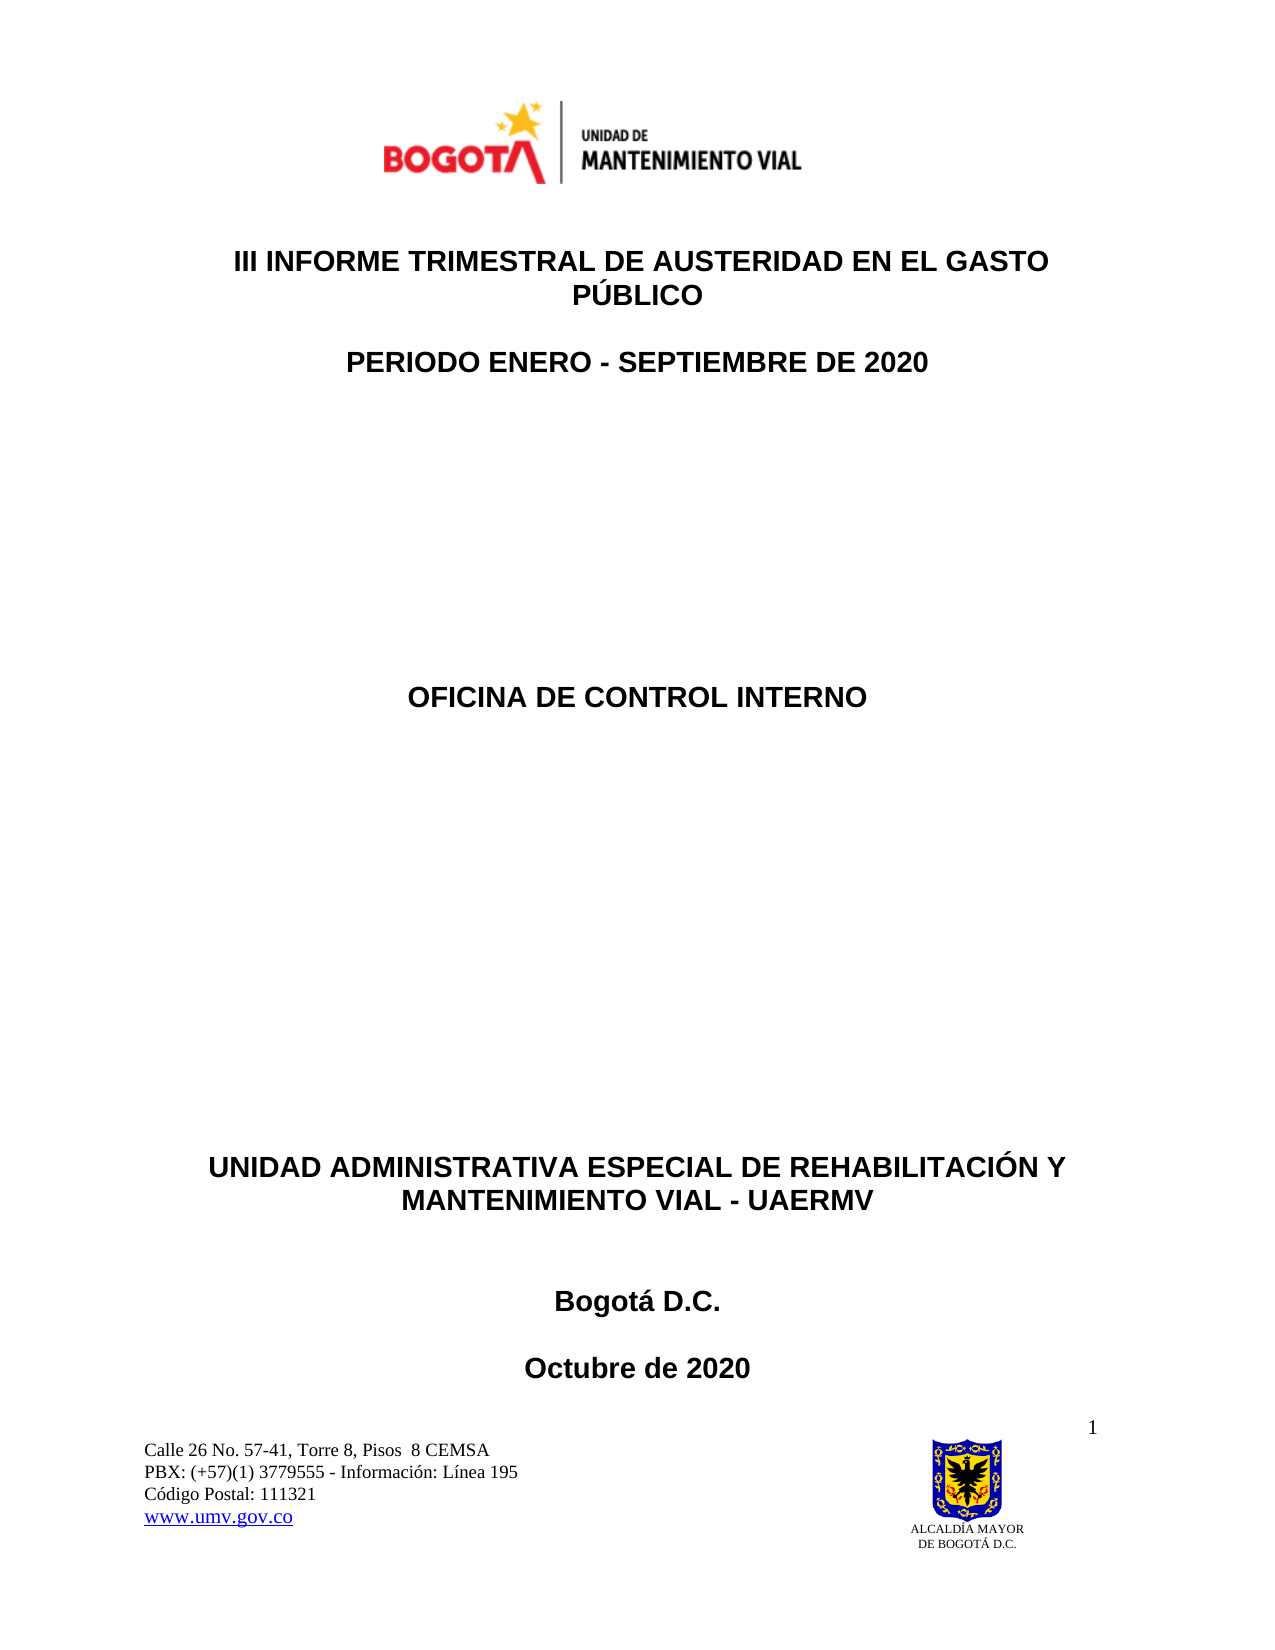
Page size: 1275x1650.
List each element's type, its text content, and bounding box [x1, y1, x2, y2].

text UNIDAD ADMINISTRATIVA ESPECIAL DE REHABILITACIÓN Y MANTENIMIENTO VIAL - UAERMV [177, 1150, 1098, 1217]
picture [932, 1439, 1002, 1522]
picture [384, 101, 802, 184]
text PERIODO ENERO - SEPTIEMBRE DE 2020 [177, 345, 1098, 378]
text Bogotá D.C. [177, 1284, 1098, 1317]
text Octubre de 2020 [177, 1351, 1098, 1384]
text OFICINA DE CONTROL INTERNO [177, 680, 1098, 714]
text III INFORME TRIMESTRAL DE AUSTERIDAD EN EL GASTO PÚBLICO [177, 244, 1098, 311]
